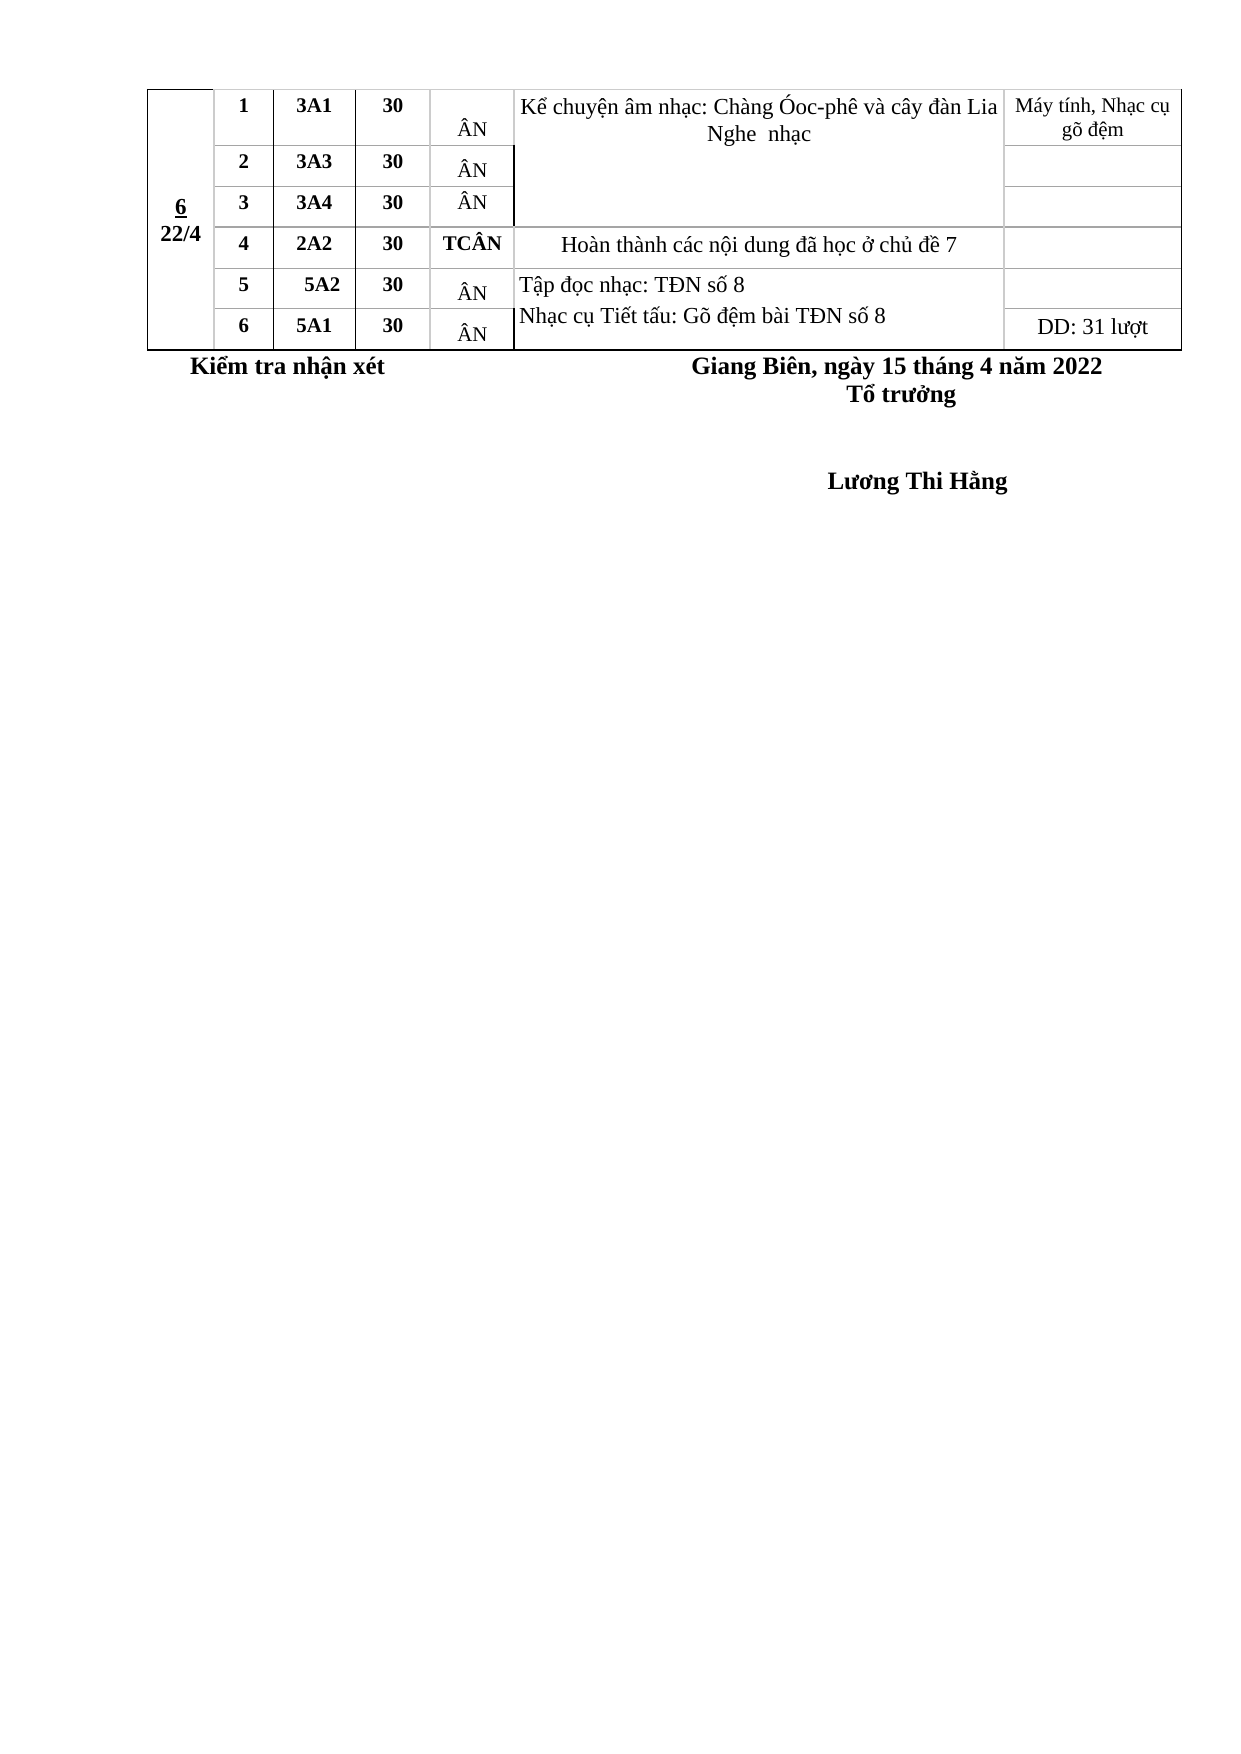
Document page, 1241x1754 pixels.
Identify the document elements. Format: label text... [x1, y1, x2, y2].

table_cell 3 [215, 187, 273, 226]
table_cell ÂN [431, 187, 513, 226]
table_cell 6 [215, 309, 273, 349]
table_cell 30 [356, 269, 429, 308]
table_cell DD: 31 lượt [1005, 309, 1181, 349]
table_cell 2A2 [274, 228, 355, 267]
table_cell ÂN [431, 309, 513, 349]
table_cell [1005, 187, 1181, 226]
table_cell 6 22/4 [148, 90, 213, 349]
table_cell Máy tính, Nhạc cụ gõ đệm [1005, 90, 1181, 144]
table_cell Tập đọc nhạc: TĐN số 8 Nhạc cụ Tiết tấu: Gõ đệm bài TĐN số 8 [515, 269, 1003, 349]
table_cell TCÂN [431, 228, 513, 267]
table_cell ÂN [431, 90, 513, 144]
table_cell 3A3 [274, 146, 355, 186]
table_cell 4 [215, 228, 273, 267]
table_cell 3A1 [274, 90, 355, 144]
table_cell 30 [356, 146, 429, 186]
table_cell 30 [356, 309, 429, 349]
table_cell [515, 228, 1003, 267]
table_cell 5A1 [274, 309, 355, 349]
table_cell [1005, 228, 1181, 267]
text Kiểm tra nhận xét Giang Biên, ngày 15 tháng 4 năm 2022 [177, 351, 1122, 379]
text Tổ trưởng [177, 379, 1122, 408]
table_cell 5A2 [274, 269, 355, 308]
table_cell ÂN [431, 269, 513, 308]
text Lương Thi Hằng [177, 466, 1122, 494]
table_cell 30 [356, 228, 429, 267]
table_cell 2 [215, 146, 273, 186]
table_cell 3A4 [274, 187, 355, 226]
table_cell 1 [215, 90, 273, 144]
table_cell [1005, 269, 1181, 308]
table_cell ÂN [431, 146, 513, 186]
table_cell Kể chuyện âm nhạc: Chàng Óoc-phê và cây đàn Lia Nghe nhạc [515, 90, 1003, 226]
table_cell [1005, 146, 1181, 186]
table_cell 30 [356, 90, 429, 144]
table_cell 30 [356, 187, 429, 226]
table_cell 5 [215, 269, 273, 308]
